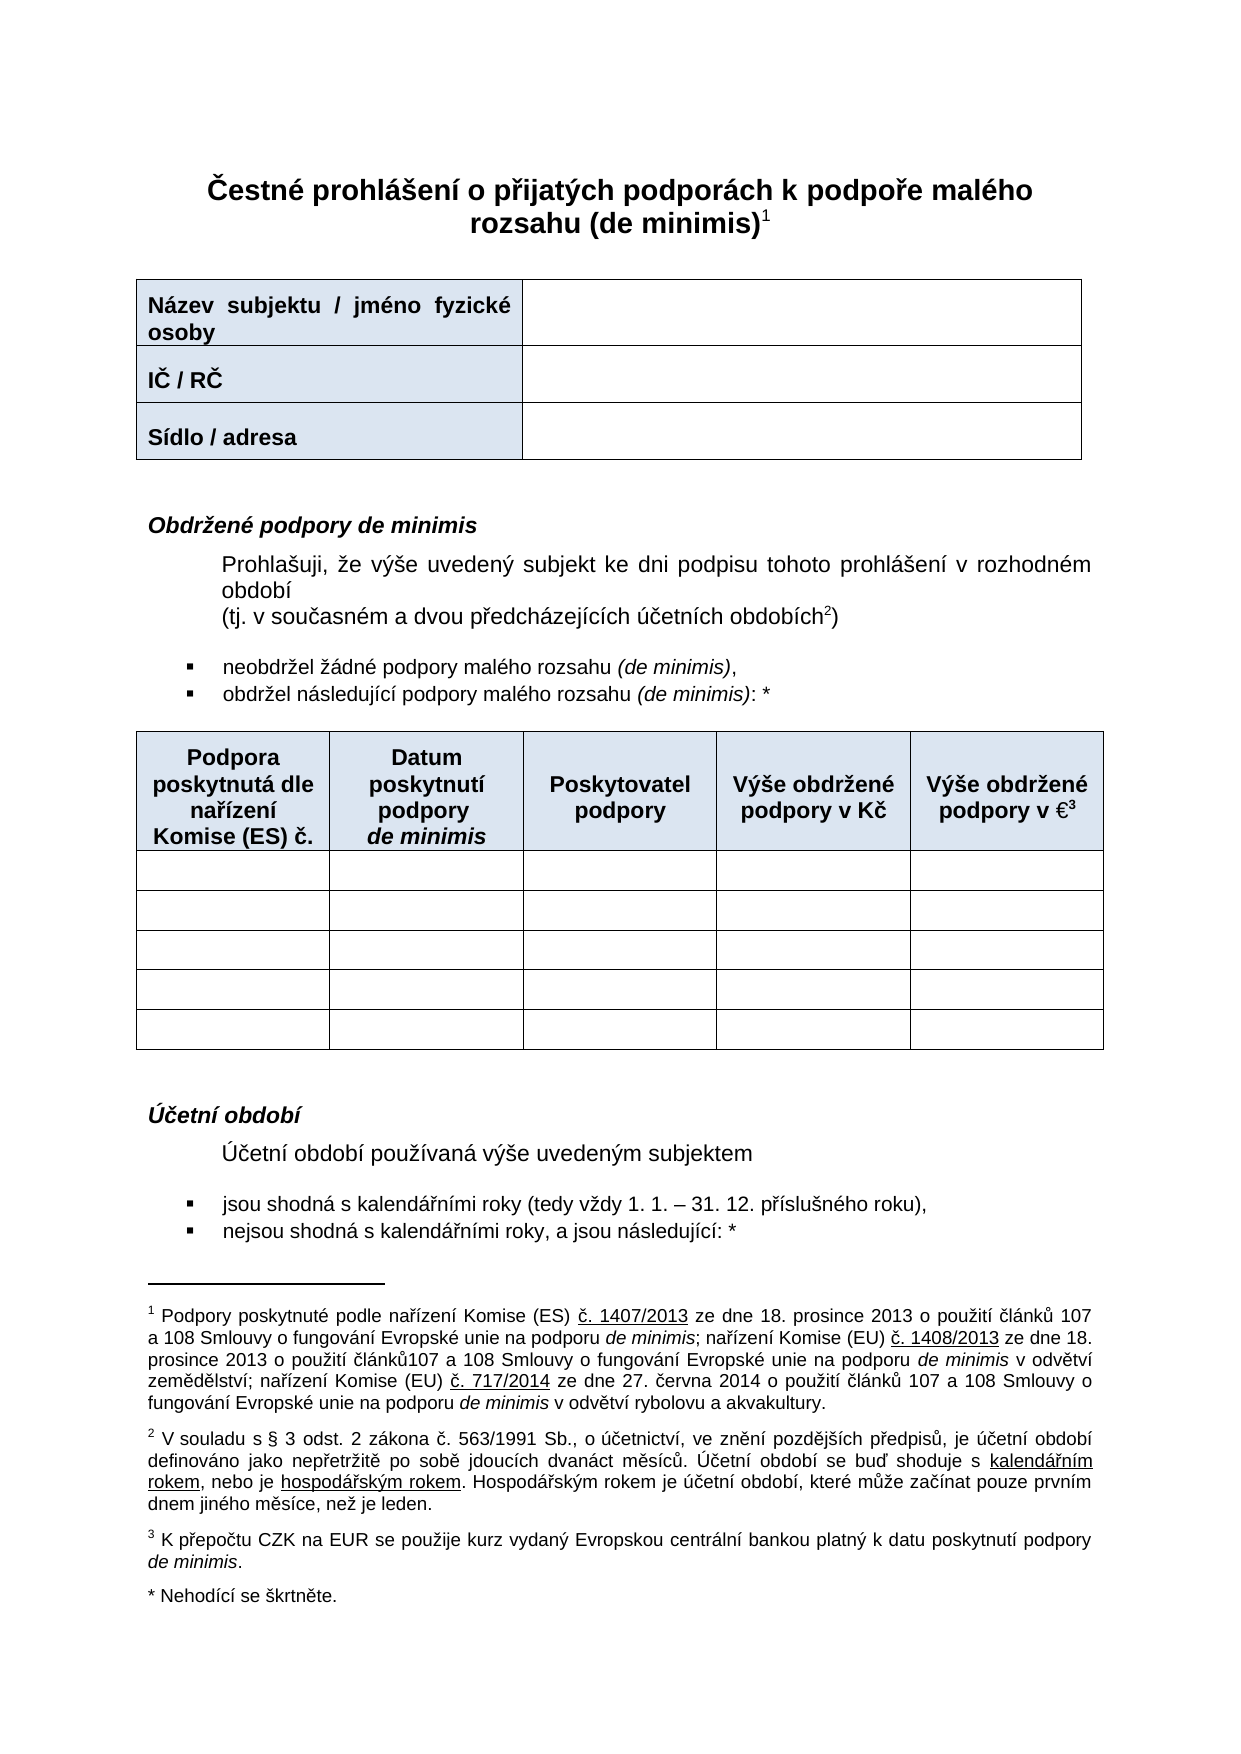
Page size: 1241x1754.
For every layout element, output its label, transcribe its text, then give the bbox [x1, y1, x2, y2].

table_header Poskytovatel podpory [524, 732, 716, 850]
table_header Název subjektu / jméno fyzické osoby [137, 280, 522, 345]
table_cell [911, 851, 1103, 889]
table_cell [717, 970, 910, 1009]
table_cell [137, 931, 329, 969]
table_header Výše obdržené podpory v € [911, 732, 1103, 850]
table_cell [523, 346, 1081, 402]
table_cell [524, 891, 716, 929]
text Prohlašuji, že výše uvedený subjekt ke dni podpisu tohoto prohlášení v rozhodném období (tj. v současném a dvou předcházejících účetních obdobích) [221, 551, 1093, 630]
table_header Výše obdržené podpory v Kč [717, 732, 910, 850]
table_cell [911, 970, 1103, 1009]
list obdržel následující podpory malého rozsahu (de minimis): * [185, 682, 1093, 706]
table_cell [137, 891, 329, 929]
table_cell [717, 1010, 910, 1049]
list jsou shodná s kalendářními roky (tedy vždy 1. 1. – 31. 12. příslušného roku), [185, 1192, 1093, 1216]
table_cell [330, 970, 523, 1009]
text Účetní období používaná výše uvedeným subjektem [221, 1140, 1093, 1167]
text Obdržené podpory de minimis [148, 512, 1093, 538]
table_cell [524, 970, 716, 1009]
table_header Datum poskytnutí podpory de minimis [330, 732, 523, 850]
table_cell [911, 891, 1103, 929]
table_cell [137, 851, 329, 889]
table_cell [524, 851, 716, 889]
list neobdržel žádné podpory malého rozsahu (de minimis), [185, 655, 1093, 679]
table_cell [717, 851, 910, 889]
table_header Podpora poskytnutá dle nařízení Komise (ES) č. [137, 732, 329, 850]
table_cell [911, 1010, 1103, 1049]
table_cell [330, 851, 523, 889]
table_cell [137, 970, 329, 1009]
table_cell [911, 931, 1103, 969]
table_header [523, 280, 1081, 345]
table_cell [330, 1010, 523, 1049]
table_cell [330, 891, 523, 929]
table_cell IČ / RČ [137, 346, 522, 402]
table_cell [717, 891, 910, 929]
table_cell [524, 1010, 716, 1049]
list nejsou shodná s kalendářními roky, a jsou následující: * [185, 1219, 1093, 1243]
table_cell [523, 403, 1081, 459]
subtitle Čestné prohlášení o přijatých podporách k podpoře malého rozsahu (de minimis) [148, 173, 1093, 240]
table_cell Sídlo / adresa [137, 403, 522, 459]
table_cell [717, 931, 910, 969]
text Účetní období [148, 1102, 1093, 1128]
table_cell [137, 1010, 329, 1049]
table_cell [524, 931, 716, 969]
table_cell [330, 931, 523, 969]
